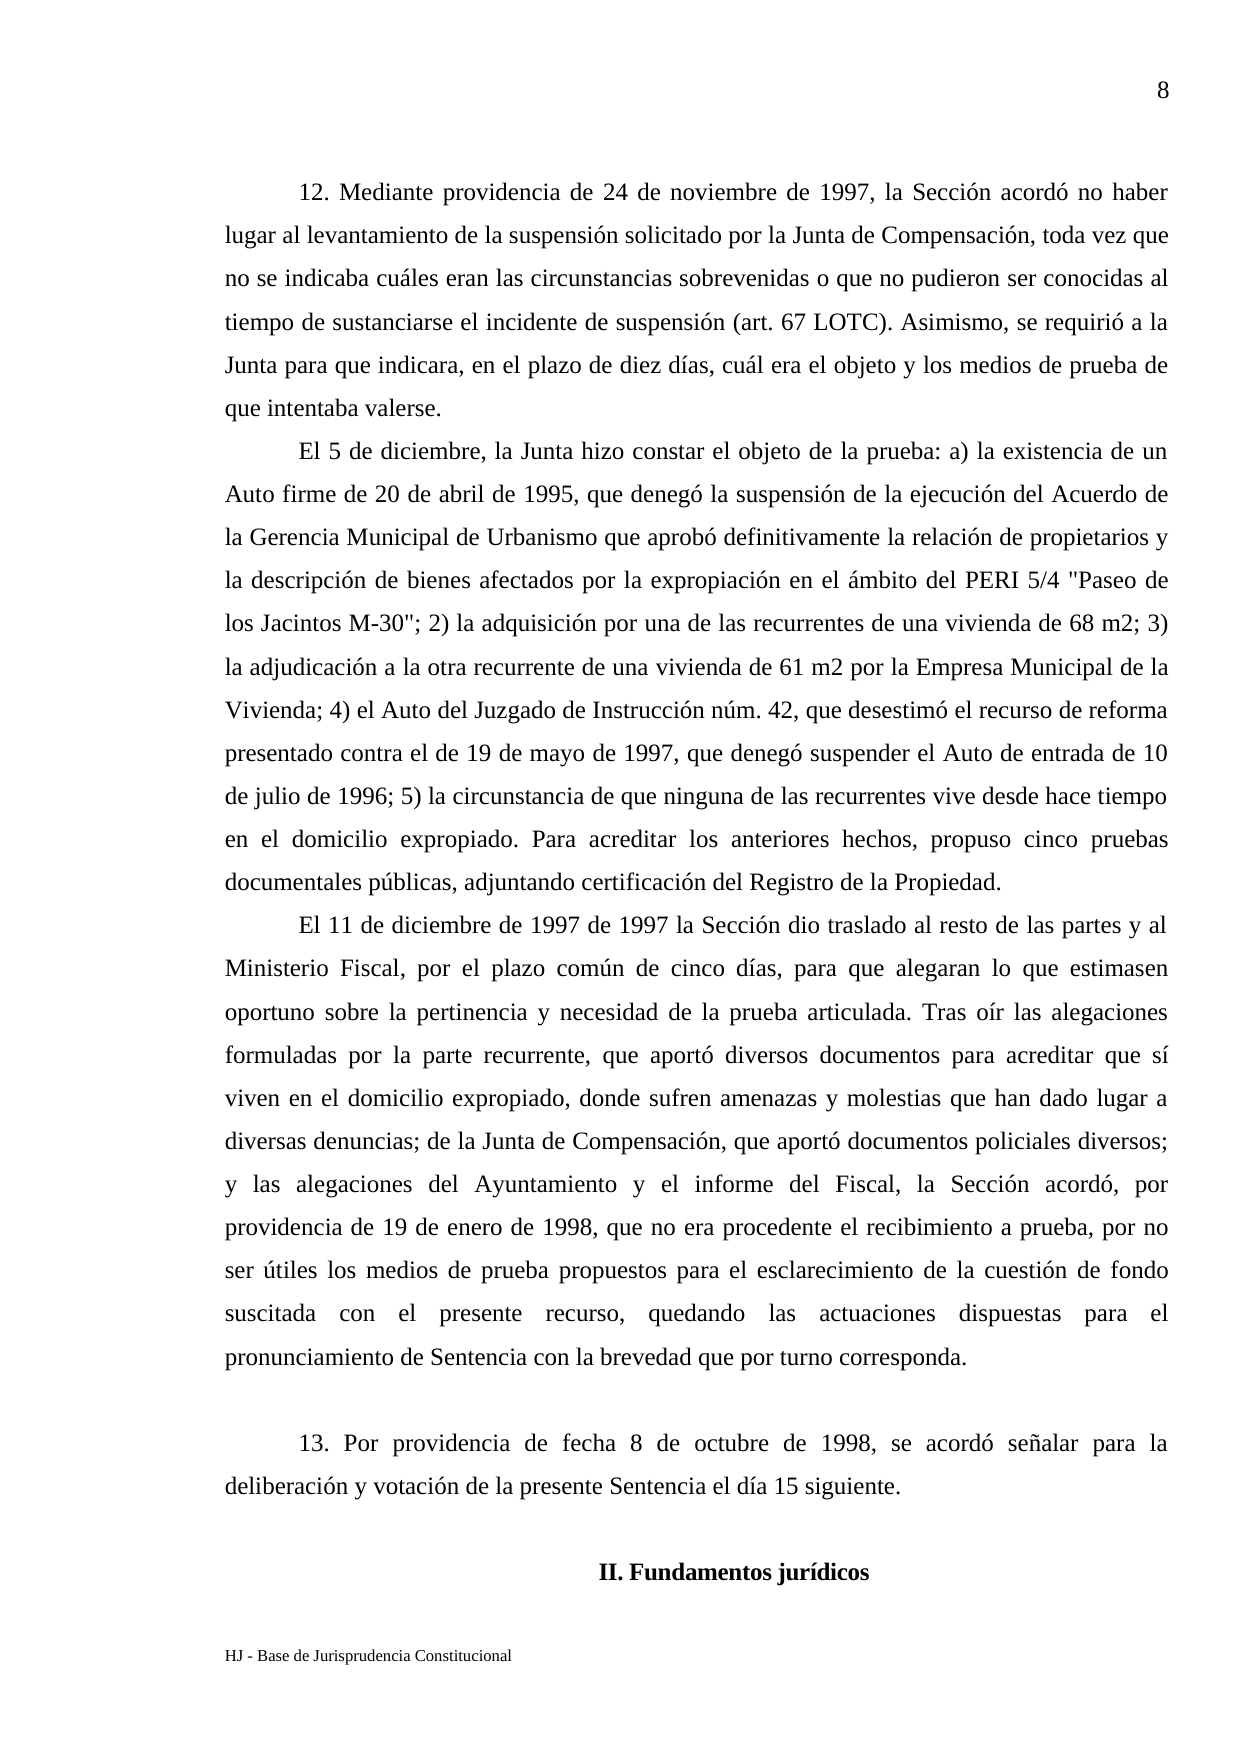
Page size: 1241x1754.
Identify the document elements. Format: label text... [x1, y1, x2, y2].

text 13. Por providencia de fecha 8 de octubre de 1998, se acordó señalar para la deliberación y votación de la presente Sentencia el día 15 siguiente. [224, 1428, 1169, 1500]
subtitle II. Fundamentos jurídicos [224, 1557, 1169, 1586]
text 12. Mediante providencia de 24 de noviembre de 1997, la Sección acordó no haber lugar al levantamiento de la suspensión solicitado por la Junta de Compensación, toda vez que no se indicaba cuáles eran las circunstancias sobrevenidas o que no pudieron ser conocidas al tiempo de sustanciarse el incidente de suspensión (art. 67 LOTC). Asimismo, se requirió a la Junta para que indicara, en el plazo de diez días, cuál era el objeto y los medios de prueba de que intentaba valerse. [224, 177, 1169, 422]
text El 11 de diciembre de 1997 de 1997 la Sección dio traslado al resto de las partes y al Ministerio Fiscal, por el plazo común de cinco días, para que alegaran lo que estimasen oportuno sobre la pertinencia y necesidad de la prueba articulada. Tras oír las alegaciones formuladas por la parte recurrente, que aportó diversos documentos para acreditar que sí viven en el domicilio expropiado, donde sufren amenazas y molestias que han dado lugar a diversas denuncias; de la Junta de Compensación, que aportó documentos policiales diversos; y las alegaciones del Ayuntamiento y el informe del Fiscal, la Sección acordó, por providencia de 19 de enero de 1998, que no era procedente el recibimiento a prueba, por no ser útiles los medios de prueba propuestos para el esclarecimiento de la cuestión de fondo suscitada con el presente recurso, quedando las actuaciones dispuestas para el pronunciamiento de Sentencia con la brevedad que por turno corresponda. [224, 910, 1169, 1370]
text El 5 de diciembre, la Junta hizo constar el objeto de la prueba: a) la existencia de un Auto firme de 20 de abril de 1995, que denegó la suspensión de la ejecución del Acuerdo de la Gerencia Municipal de Urbanismo que aprobó definitivamente la relación de propietarios y la descripción de bienes afectados por la expropiación en el ámbito del PERI 5/4 "Paseo de los Jacintos M-30"; 2) la adquisición por una de las recurrentes de una vivienda de 68 m2; 3) la adjudicación a la otra recurrente de una vivienda de 61 m2 por la Empresa Municipal de la Vivienda; 4) el Auto del Juzgado de Instrucción núm. 42, que desestimó el recurso de reforma presentado contra el de 19 de mayo de 1997, que denegó suspender el Auto de entrada de 10 de julio de 1996; 5) la circunstancia de que ninguna de las recurrentes vive desde hace tiempo en el domicilio expropiado. Para acreditar los anteriores hechos, propuso cinco pruebas documentales públicas, adjuntando certificación del Registro de la Propiedad. [224, 436, 1169, 896]
